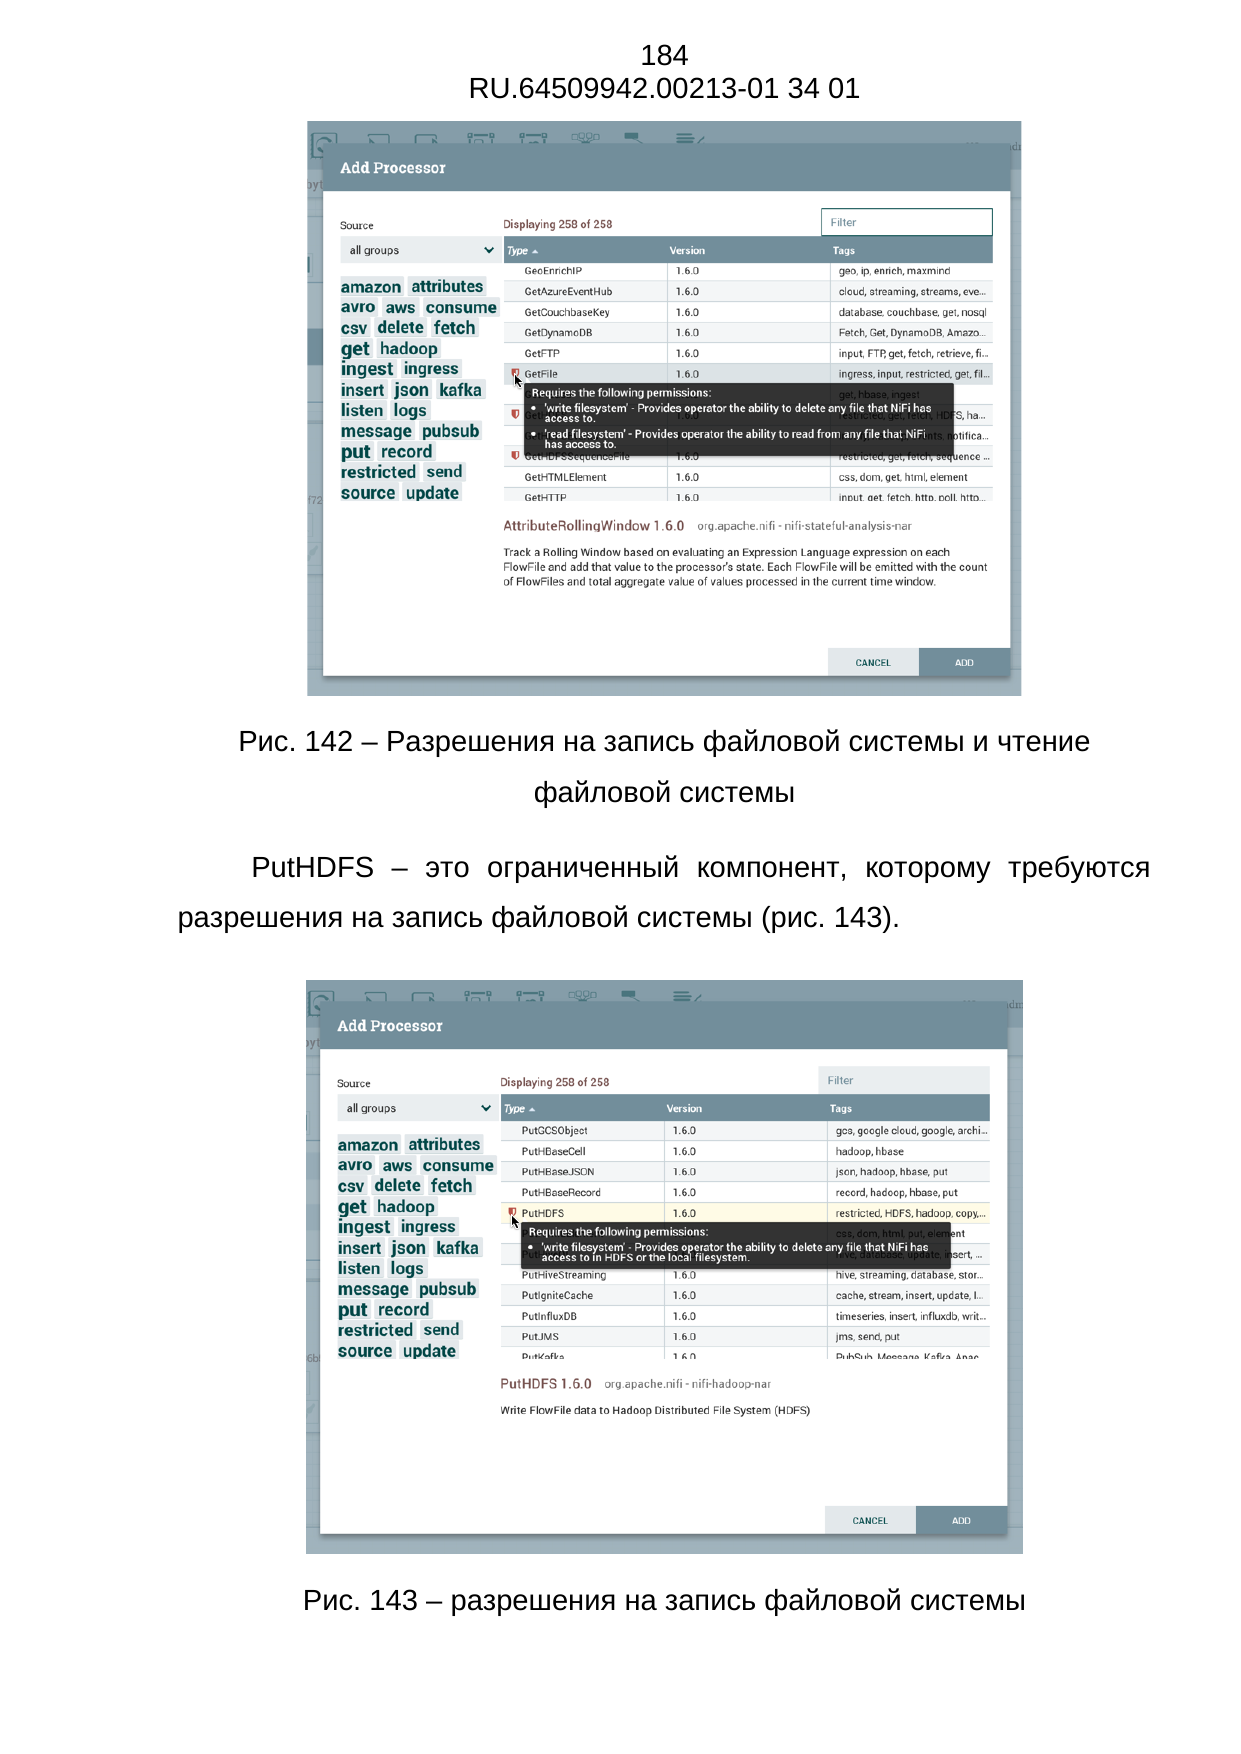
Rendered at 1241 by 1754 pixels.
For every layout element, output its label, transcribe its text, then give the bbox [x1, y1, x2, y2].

text Разрешения на запись файловой системы и чтение файловой системы [177, 724, 1152, 808]
picture [306, 980, 1023, 1554]
picture [307, 121, 1022, 696]
text PutHDFS – это ограниченный компонент, которому требуются разрешения на запись файловой системы (рис. 143). [177, 850, 1152, 934]
text разрешения на запись файловой системы [177, 1583, 1152, 1616]
